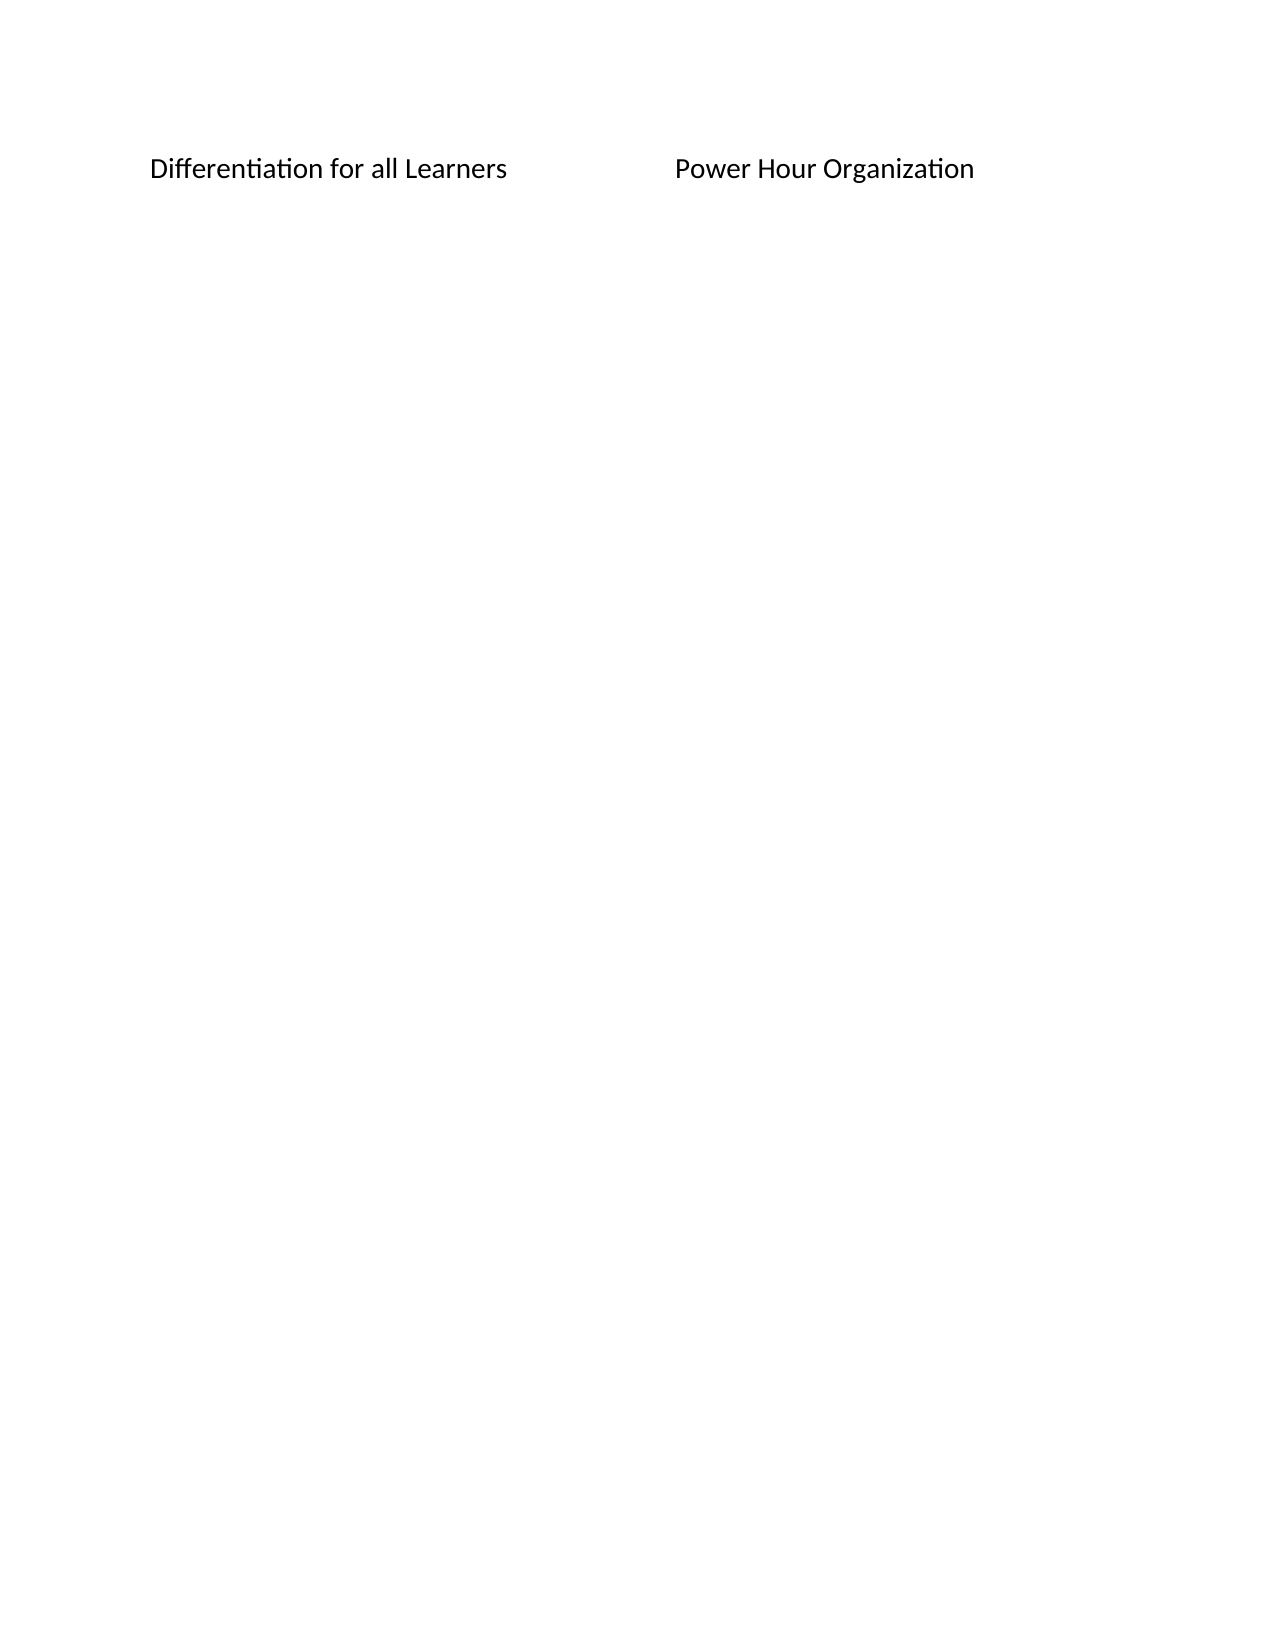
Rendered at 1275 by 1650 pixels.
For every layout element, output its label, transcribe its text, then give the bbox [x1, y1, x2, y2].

text Differentiation for all Learners Power Hour Organization [150, 150, 1125, 186]
